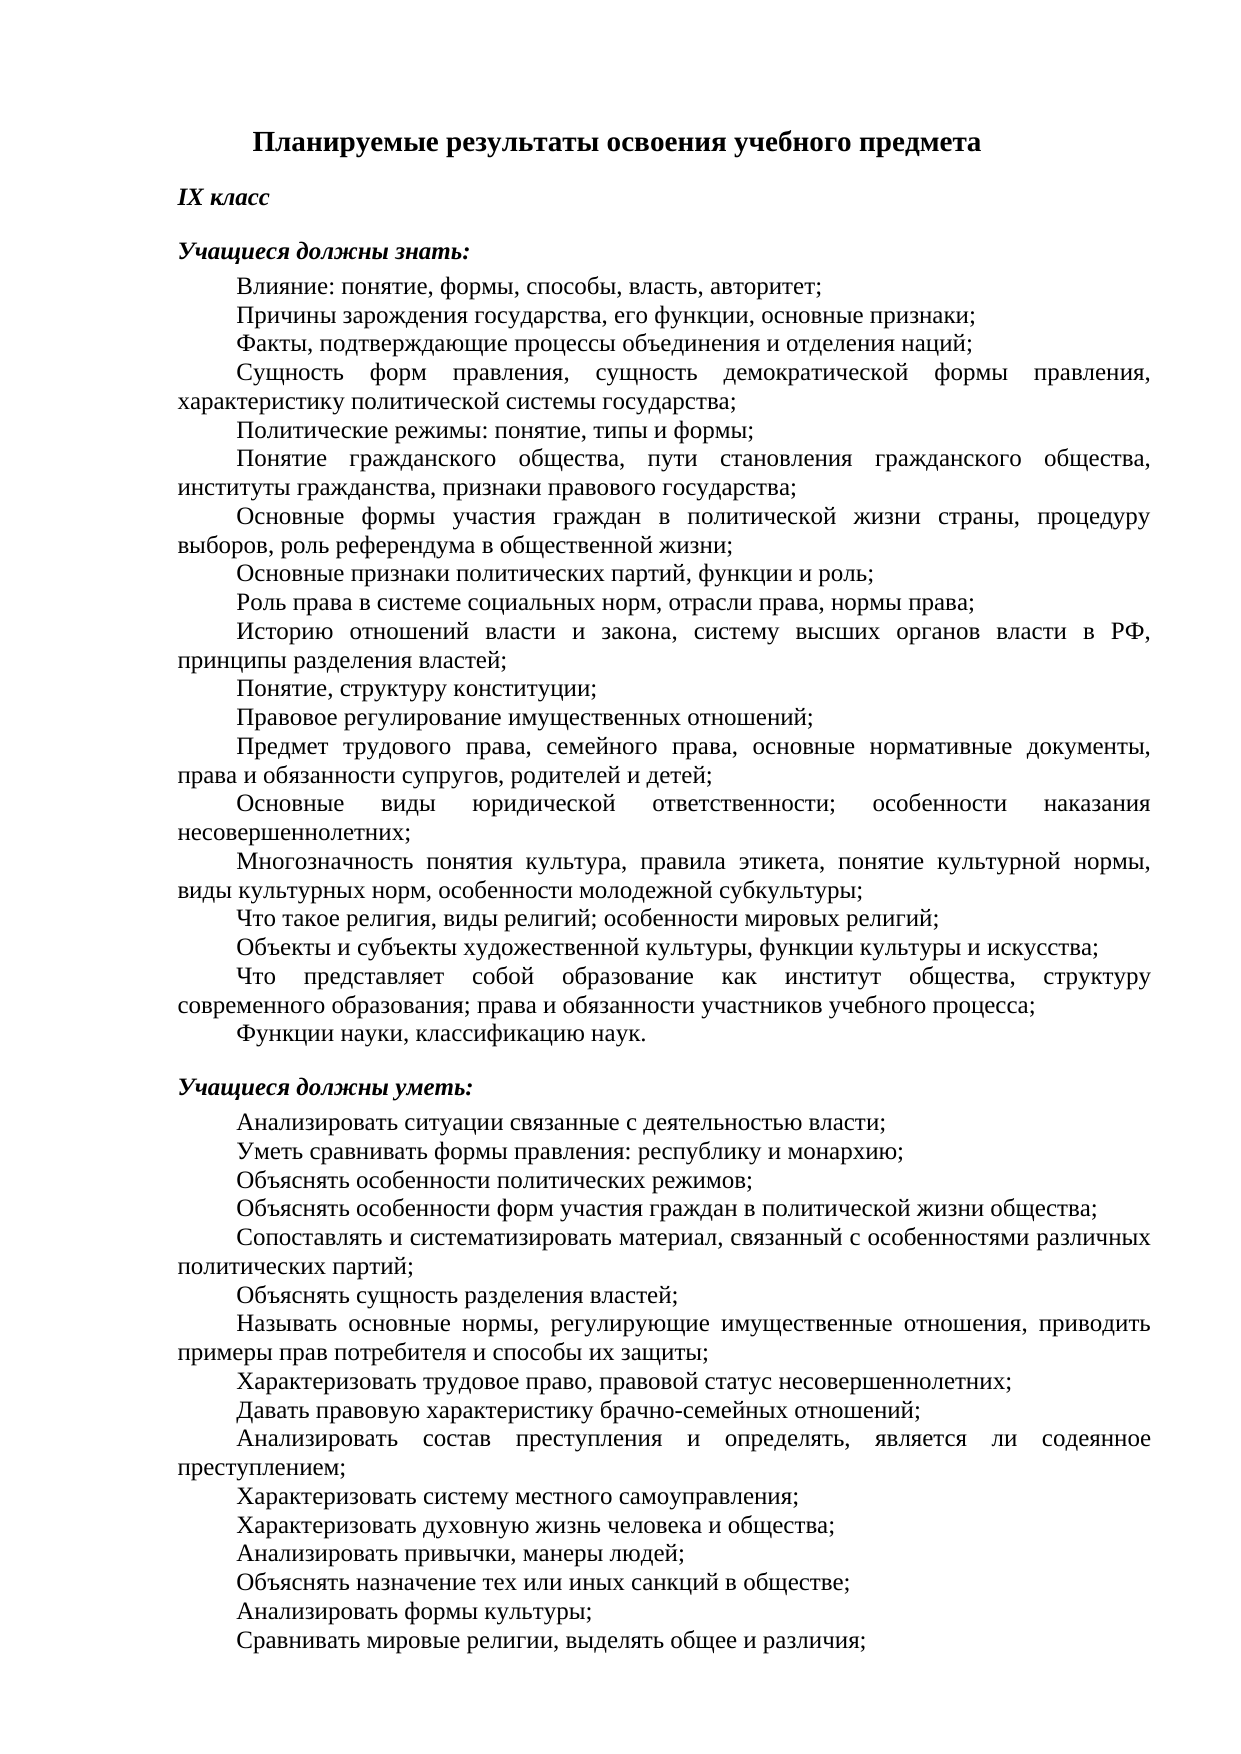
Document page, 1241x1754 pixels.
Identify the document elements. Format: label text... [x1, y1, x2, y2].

subtitle Учащиеся должны знать: [177, 236, 1152, 265]
text Функции науки, классификацию наук. [177, 1018, 1152, 1047]
text Сущность форм правления, сущность демократической формы правления, характеристику политической системы государства; [177, 357, 1152, 415]
text Историю отношений власти и закона, систему высших органов власти в РФ, принципы разделения властей; [177, 616, 1152, 673]
text Давать правовую характеристику брачно-семейных отношений; [177, 1395, 1152, 1423]
text Анализировать состав преступления и определять, является ли содеянное преступлением; [177, 1423, 1152, 1481]
text Объяснять особенности политических режимов; [177, 1165, 1152, 1193]
subtitle Учащиеся должны уметь: [177, 1072, 1152, 1101]
text Факты, подтверждающие процессы объединения и отделения наций; [177, 328, 1152, 357]
text Объяснять особенности форм участия граждан в политической жизни общества; [177, 1193, 1152, 1222]
text Называть основные нормы, регулирующие имущественные отношения, приводить примеры прав потребителя и способы их защиты; [177, 1308, 1152, 1366]
text Роль права в системе социальных норм, отрасли права, нормы права; [177, 587, 1152, 616]
text Понятие, структуру конституции; [177, 673, 1152, 702]
text Основные виды юридической ответственности; особенности наказания несовершеннолетних; [177, 788, 1152, 846]
text Влияние: понятие, формы, способы, власть, авторитет; [177, 271, 1152, 300]
text Понятие гражданского общества, пути становления гражданского общества, институты гражданства, признаки правового государства; [177, 443, 1152, 501]
text Уметь сравнивать формы правления: республику и монархию; [177, 1136, 1152, 1165]
text Что такое религия, виды религий; особенности мировых религий; [177, 903, 1152, 932]
text Сопоставлять и систематизировать материал, связанный с особенностями различных политических партий; [177, 1222, 1152, 1280]
text Анализировать формы культуры; [177, 1596, 1152, 1625]
text Объяснять назначение тех или иных санкций в обществе; [177, 1567, 1152, 1596]
text Анализировать привычки, манеры людей; [177, 1538, 1152, 1567]
text Основные формы участия граждан в политической жизни страны, процедуру выборов, роль референдума в общественной жизни; [177, 501, 1152, 558]
text Основные признаки политических партий, функции и роль; [177, 558, 1152, 587]
text Планируемые результаты освоения учебного предмета [252, 124, 1152, 157]
text Правовое регулирование имущественных отношений; [177, 702, 1152, 731]
text Сравнивать мировые религии, выделять общее и различия; [177, 1625, 1152, 1653]
subtitle IX класс [177, 182, 1152, 211]
text Многозначность понятия культура, правила этикета, понятие культурной нормы, виды культурных норм, особенности молодежной субкультуры; [177, 846, 1152, 903]
text Характеризовать трудовое право, правовой статус несовершеннолетних; [177, 1366, 1152, 1395]
text Политические режимы: понятие, типы и формы; [177, 415, 1152, 443]
text Объекты и субъекты художественной культуры, функции культуры и искусства; [177, 932, 1152, 961]
text Причины зарождения государства, его функции, основные признаки; [177, 300, 1152, 328]
text Предмет трудового права, семейного права, основные нормативные документы, права и обязанности супругов, родителей и детей; [177, 731, 1152, 788]
text Характеризовать духовную жизнь человека и общества; [177, 1510, 1152, 1538]
text Анализировать ситуации связанные с деятельностью власти; [177, 1107, 1152, 1136]
text Что представляет собой образование как институт общества, структуру современного образования; права и обязанности участников учебного процесса; [177, 961, 1152, 1018]
text Характеризовать систему местного самоуправления; [177, 1481, 1152, 1510]
text Объяснять сущность разделения властей; [177, 1280, 1152, 1308]
